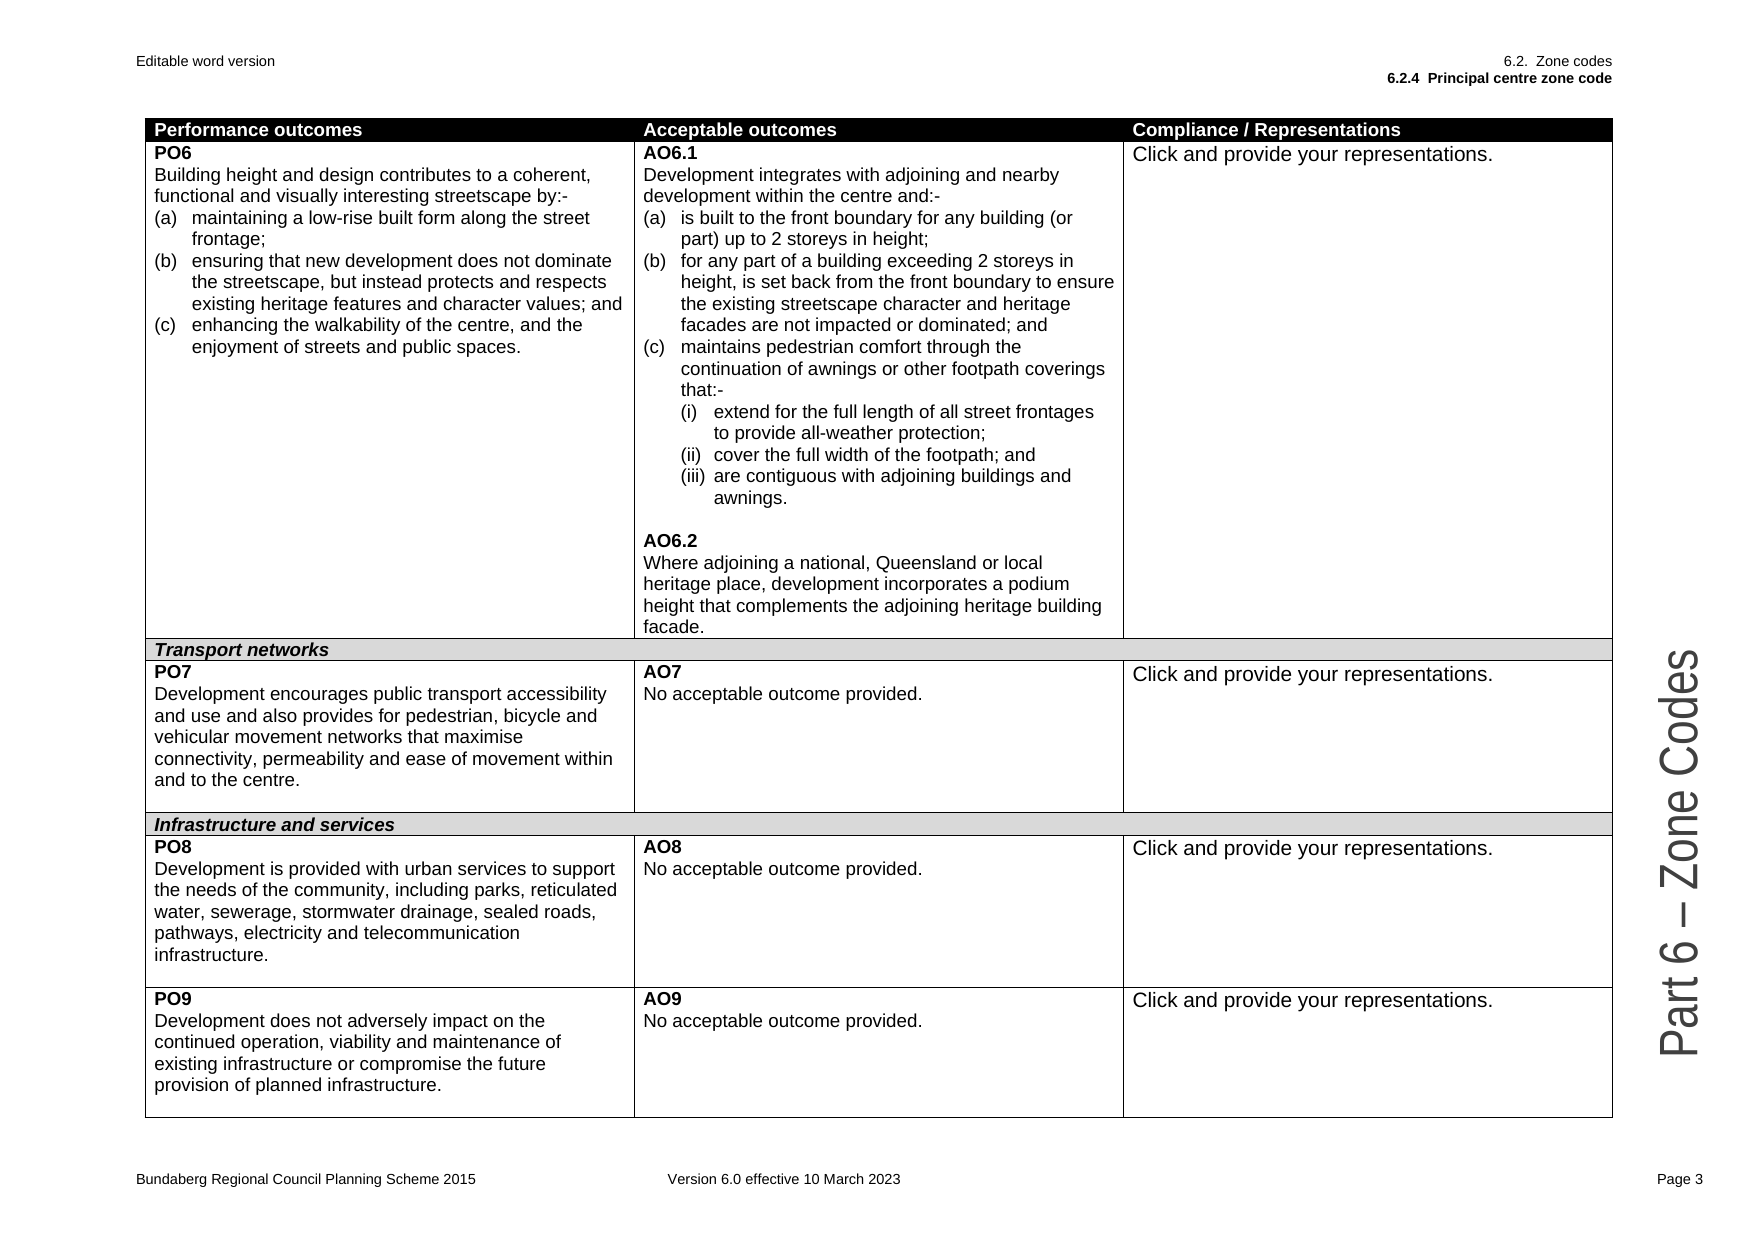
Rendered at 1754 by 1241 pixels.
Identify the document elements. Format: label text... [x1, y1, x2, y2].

table_cell Click and provide your representations. [1124, 988, 1612, 1117]
table_cell AO9 No acceptable outcome provided. [635, 988, 1123, 1117]
table_cell AO6.1 Development integrates with adjoining and nearby development within the centre and:- is built to the front boundary for any building (or part) up to 2 storeys in height; for any part of a building exceeding 2 storeys in height, is set back from the front boundary to ensure the existing streetscape character and heritage facades are not impacted or dominated; and maintains pedestrian comfort through the continuation of awnings or other footpath coverings that:- extend for the full length of all street frontages to provide all-weather protection; cover the full width of the footpath; and are contiguous with adjoining buildings and awnings. AO6.2 Where adjoining a national, Queensland or local heritage place, development incorporates a podium height that complements the adjoining heritage building facade. [635, 142, 1123, 638]
table_cell Click and provide your representations. [1124, 836, 1612, 987]
table_cell Click and provide your representations. [1124, 142, 1612, 638]
table_cell PO6 Building height and design contributes to a coherent, functional and visually interesting streetscape by:- maintaining a low-rise built form along the street frontage; ensuring that new development does not dominate the streetscape, but instead protects and respects existing heritage features and character values; and enhancing the walkability of the centre, and the enjoyment of streets and public spaces. [146, 142, 634, 638]
table_header Compliance / Representations [1124, 119, 1612, 141]
table_header Performance outcomes [146, 119, 634, 141]
table_cell PO8 Development is provided with urban services to support the needs of the community, including parks, reticulated water, sewerage, stormwater drainage, sealed roads, pathways, electricity and telecommunication infrastructure. [146, 836, 634, 987]
table_header Acceptable outcomes [635, 119, 1123, 141]
table_cell Click and provide your representations. [1124, 661, 1612, 812]
table_cell AO7 No acceptable outcome provided. [635, 661, 1123, 812]
table_cell PO7 Development encourages public transport accessibility and use and also provides for pedestrian, bicycle and vehicular movement networks that maximise connectivity, permeability and ease of movement within and to the centre. [146, 661, 634, 812]
table_cell Transport networks [146, 639, 1612, 660]
table_cell PO9 Development does not adversely impact on the continued operation, viability and maintenance of existing infrastructure or compromise the future provision of planned infrastructure. [146, 988, 634, 1117]
table_cell Infrastructure and services [146, 813, 1612, 835]
table_cell AO8 No acceptable outcome provided. [635, 836, 1123, 987]
